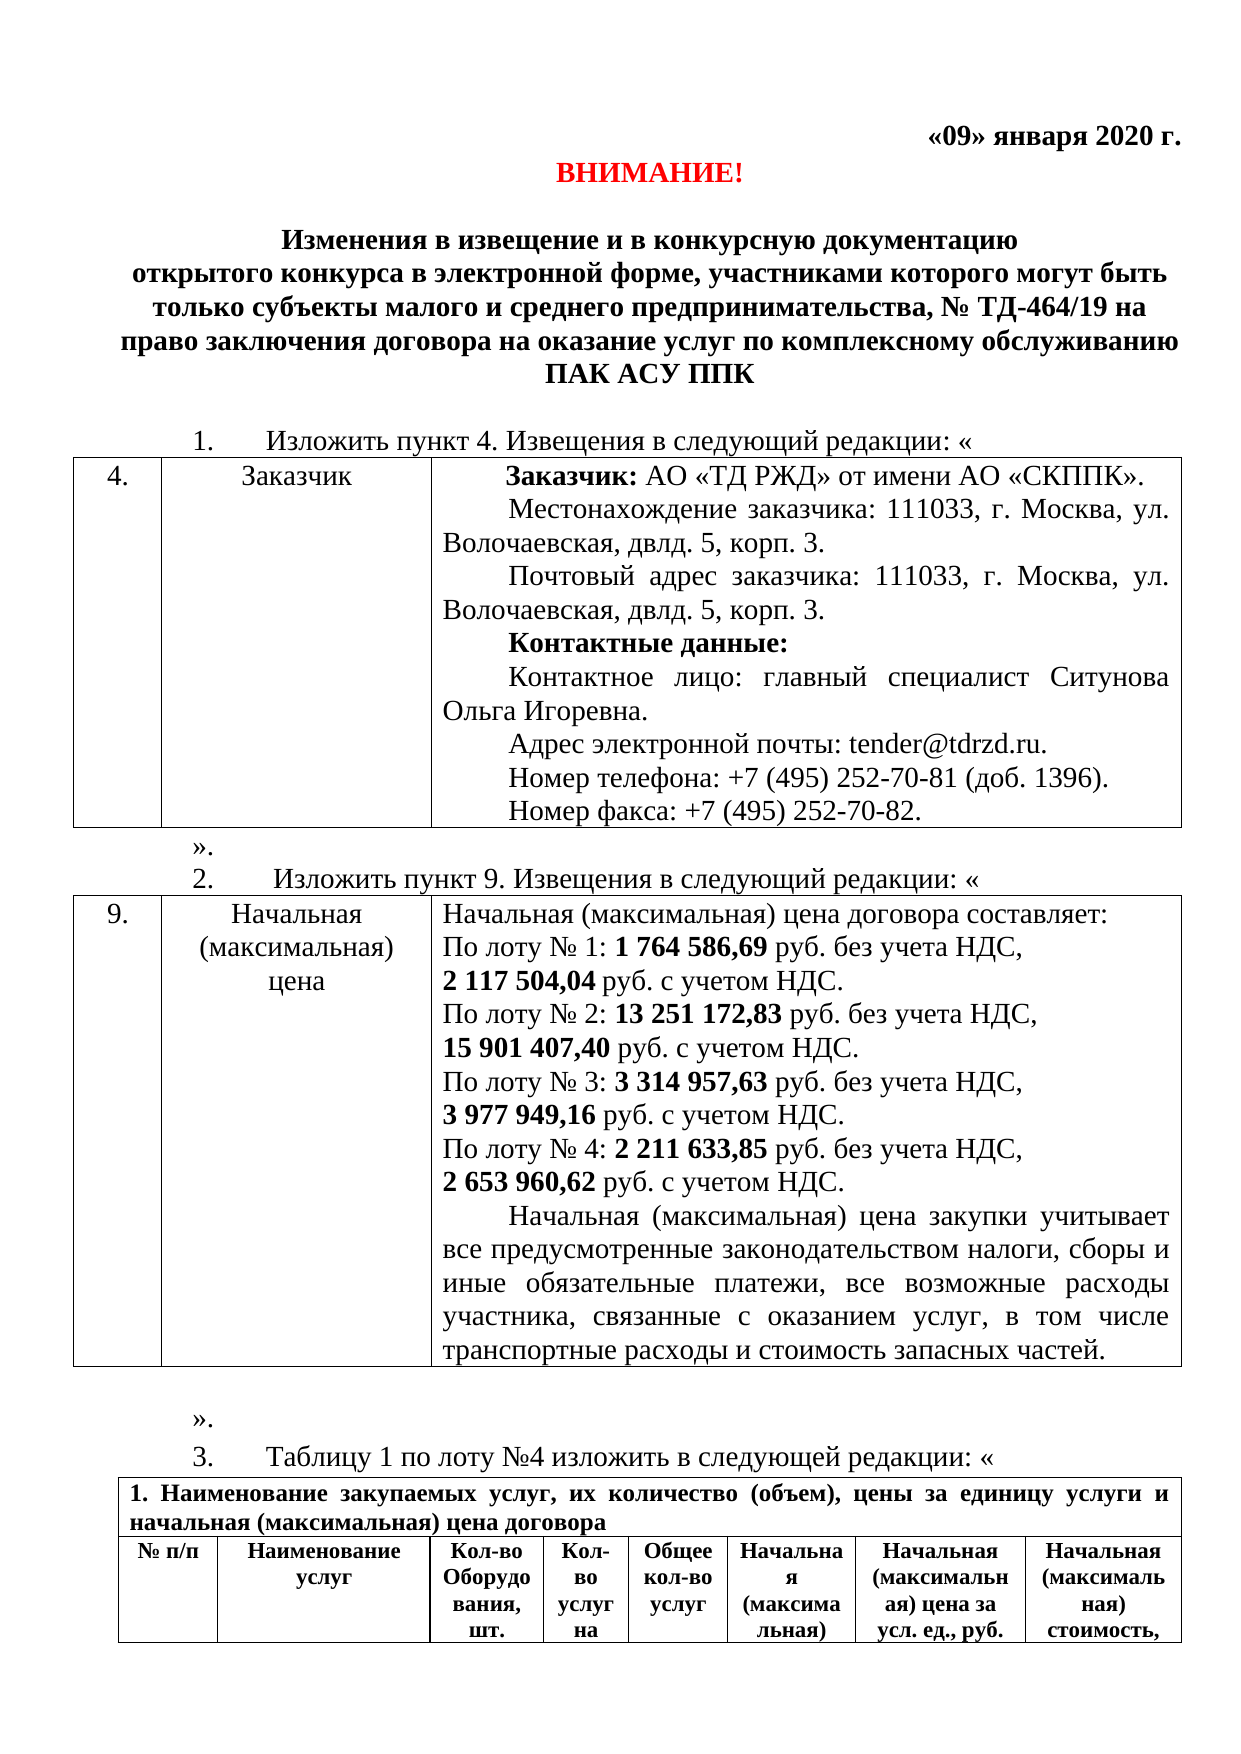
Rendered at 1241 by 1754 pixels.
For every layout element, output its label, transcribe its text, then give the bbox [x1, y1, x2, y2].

table_cell Общее кол-во услуг [629, 1537, 727, 1642]
table_header 1. Наименование закупаемых услуг, их количество (объем), цены за единицу услуги и начальная (максимальная) цена договора [119, 1478, 1181, 1536]
table_header Начальная (максимальная) цена договора составляет: По лоту № 1: 1 764 586,69 руб. без учета НДС, 2 117 504,04 руб. с учетом НДС. По лоту № 2: 13 251 172,83 руб. без учета НДС, 15 901 407,40 руб. с учетом НДС. По лоту № 3: 3 314 957,63 руб. без учета НДС, 3 977 949,16 руб. с учетом НДС. По лоту № 4: 2 211 633,85 руб. без учета НДС, 2 653 960,62 руб. с учетом НДС. Начальная (максимальная) цена закупки учитывает все предусмотренные законодательством налоги, сборы и иные обязательные платежи, все возможные расходы участника, связанные с оказанием услуг, в том числе транспортные расходы и стоимость запасных частей. [432, 896, 1181, 1366]
table_header Начальная (максимальная) цена [162, 896, 431, 1366]
table_header Заказчик: АО «ТД РЖД» от имени АО «СКППК». Местонахождение заказчика: 111033, г. Москва, ул. Волочаевская, двлд. 5, корп. 3. Почтовый адрес заказчика: 111033, г. Москва, ул. Волочаевская, двлд. 5, корп. 3. Контактные данные: Контактное лицо: главный специалист Ситунова Ольга Игоревна. Адрес электронной почты: tender@tdrzd.ru. Номер телефона: +7 (495) 252-70-81 (доб. 1396). Номер факса: +7 (495) 252-70-82. [432, 458, 1181, 827]
table_header 4. [74, 458, 161, 827]
list Таблицу 1 по лоту №4 изложить в следующей редакции: « [118, 1439, 1181, 1472]
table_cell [544, 1537, 628, 1642]
text «09» января 2020 г. [591, 118, 1181, 152]
table_cell № п/п [119, 1537, 217, 1642]
table_header 9. [74, 896, 161, 1366]
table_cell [1026, 1537, 1181, 1642]
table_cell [856, 1537, 1025, 1642]
table_header Заказчик [162, 458, 431, 827]
table_cell Наименование услуг [218, 1537, 429, 1642]
list Изложить пункт 9. Извещения в следующий редакции: « [148, 861, 1181, 895]
text Изменения в извещение и в конкурсную документацию [118, 222, 1181, 256]
text открытого конкурса в электронной форме, участниками которого могут быть только субъекты малого и среднего предпринимательства, № ТД-464/19 на право заключения договора на оказание услуг по комплексному обслуживанию ПАК АСУ ППК [118, 256, 1181, 390]
text ». [192, 1400, 1181, 1434]
list Изложить пункт 4. Извещения в следующий редакции: « [148, 423, 1181, 457]
text ВНИМАНИЕ! [118, 155, 1181, 188]
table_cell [728, 1537, 855, 1642]
text ». [192, 828, 1181, 861]
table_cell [431, 1537, 543, 1642]
